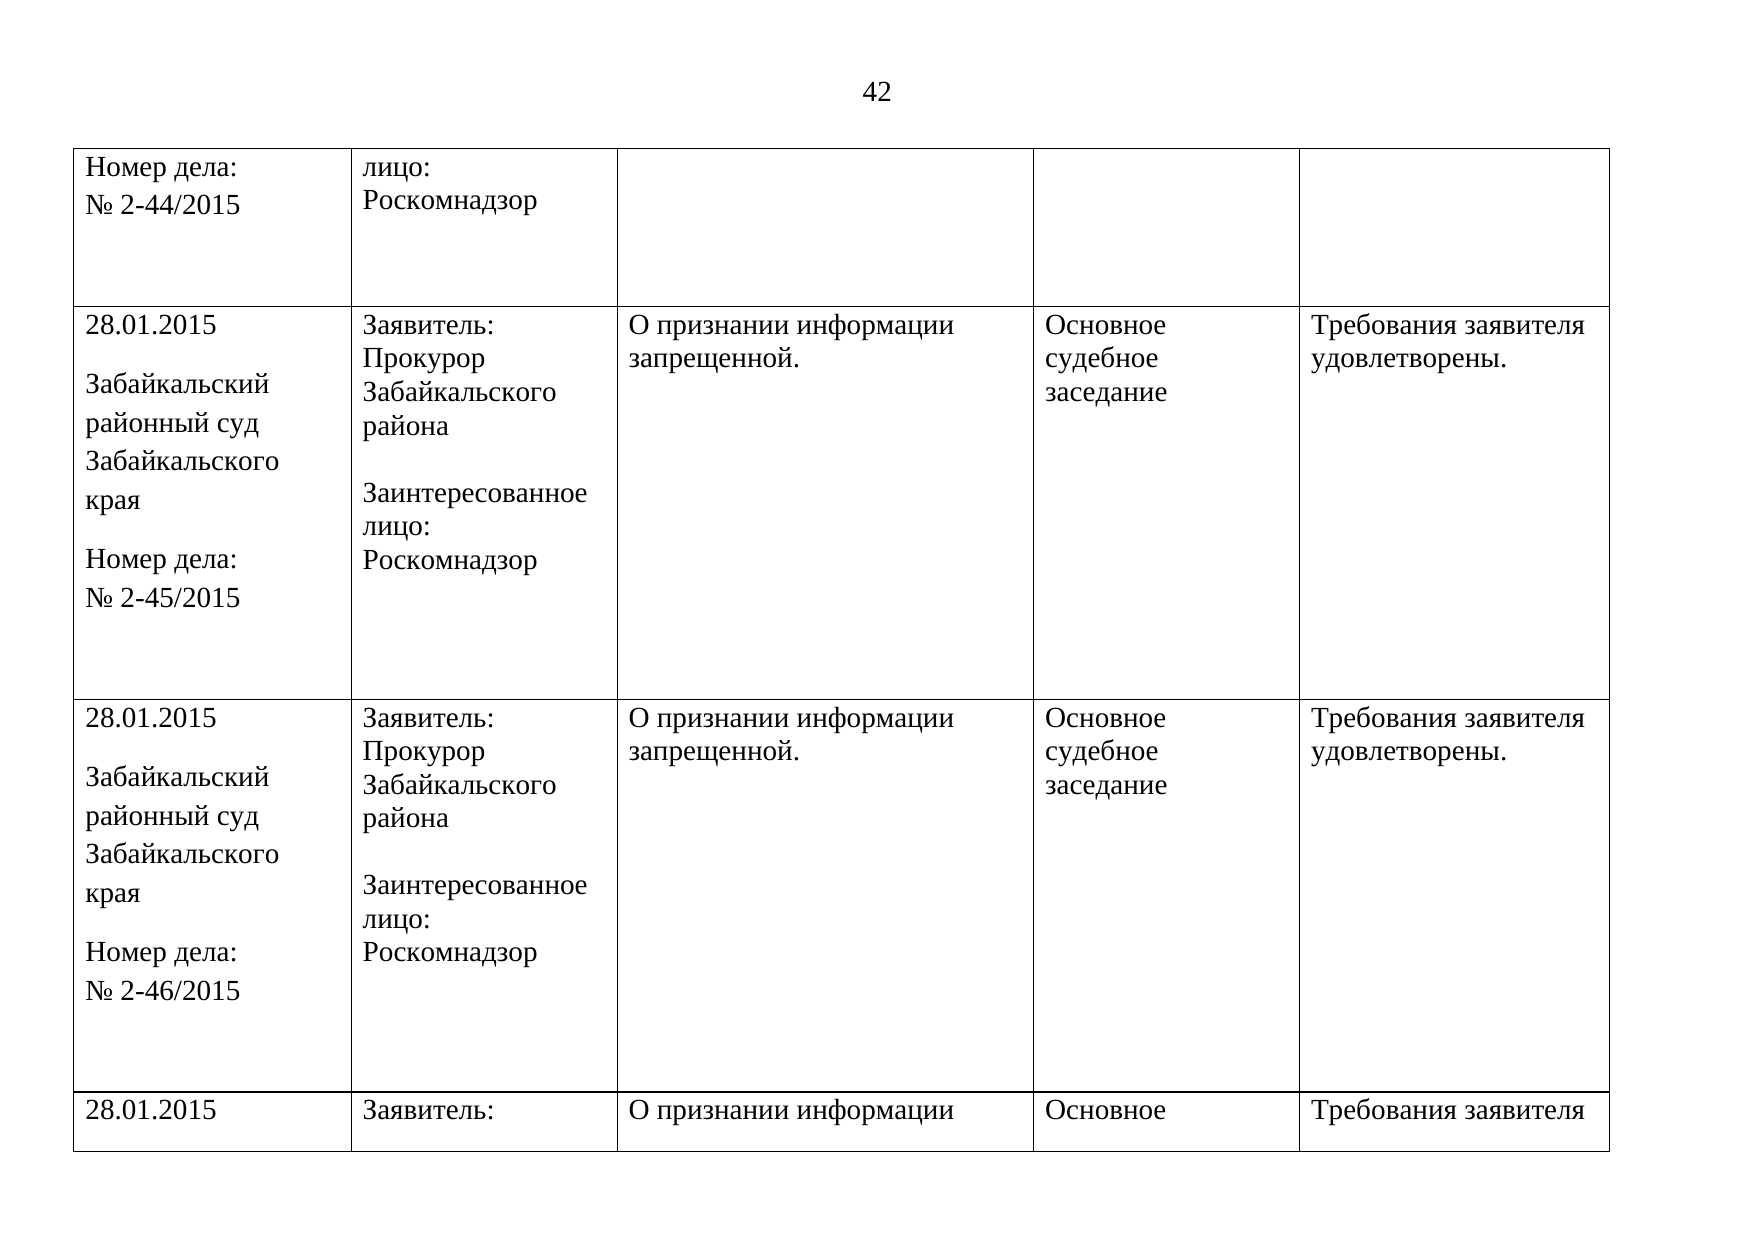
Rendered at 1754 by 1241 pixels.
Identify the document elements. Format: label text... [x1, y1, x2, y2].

table_cell Основное судебное заседание [1034, 307, 1299, 699]
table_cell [1034, 1093, 1299, 1151]
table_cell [618, 1093, 1033, 1151]
table_cell 28.01.2015 Забайкальский районный суд Забайкальского края Номер дела: № 2-45/2015 [74, 307, 351, 699]
table_cell О признании информации запрещенной. [618, 700, 1033, 1091]
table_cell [352, 149, 617, 306]
table_cell Заявитель: Прокурор Забайкальского района Заинтересованное лицо: Роскомнадзор [352, 307, 617, 699]
table_cell Основное судебное заседание [1034, 700, 1299, 1091]
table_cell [1300, 1093, 1609, 1151]
table_cell Требования заявителя удовлетворены. [1300, 307, 1609, 699]
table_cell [352, 1093, 617, 1151]
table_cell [74, 1093, 351, 1151]
table_cell 28.01.2015 Забайкальский районный суд Забайкальского края Номер дела: № 2-46/2015 [74, 700, 351, 1091]
table_cell Заявитель: Прокурор Забайкальского района Заинтересованное лицо: Роскомнадзор [352, 700, 617, 1091]
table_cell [618, 149, 1033, 306]
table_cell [1300, 149, 1609, 306]
table_cell О признании информации запрещенной. [618, 307, 1033, 699]
table_cell Требования заявителя удовлетворены. [1300, 700, 1609, 1091]
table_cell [1034, 149, 1299, 306]
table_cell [74, 149, 351, 306]
